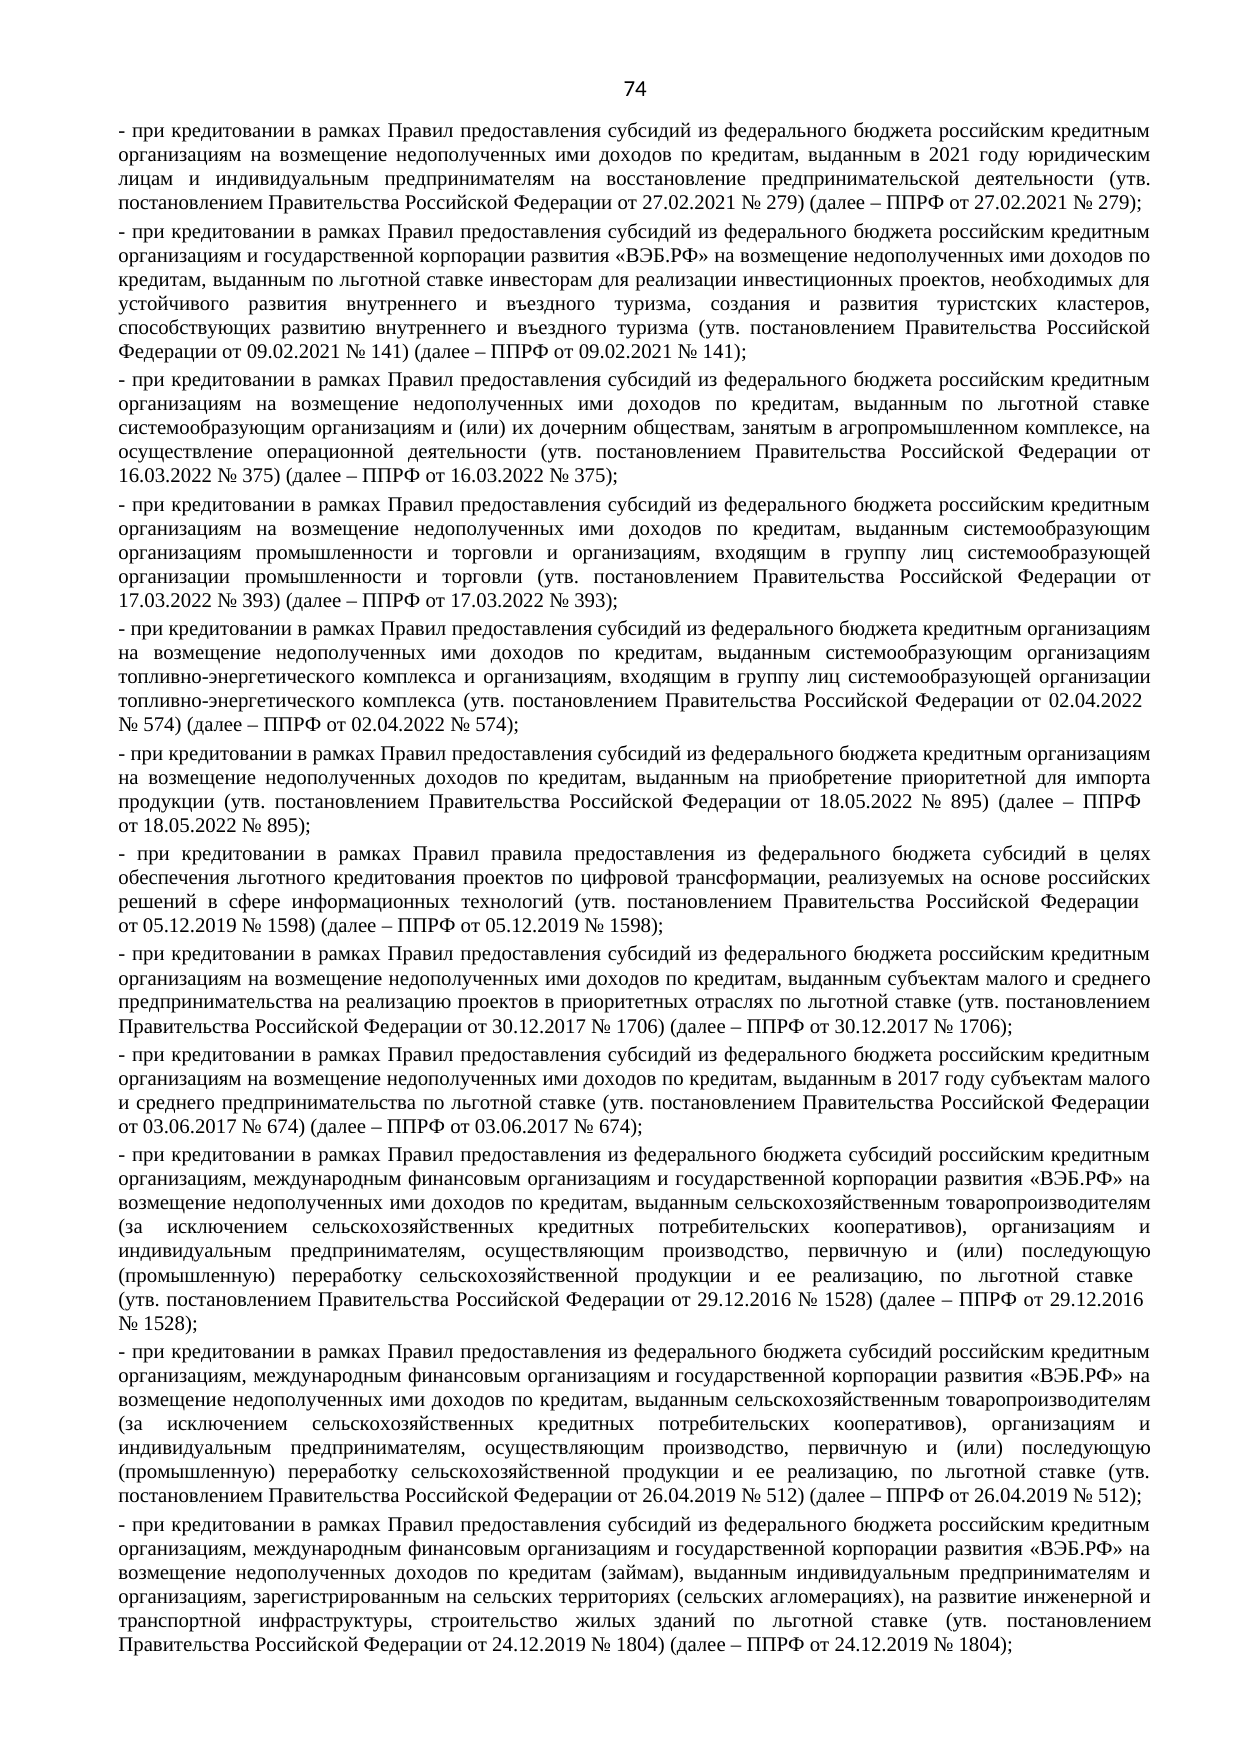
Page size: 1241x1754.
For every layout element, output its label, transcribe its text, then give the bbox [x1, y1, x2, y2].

text - при кредитовании в рамках Правил предоставления субсидий из федерального бюджета российским кредитным организациям и государственной корпорации развития «ВЭБ.РФ» на возмещение недополученных ими доходов по кредитам, выданным по льготной ставке инвесторам для реализации инвестиционных проектов, необходимых для устойчивого развития внутреннего и въездного туризма, создания и развития туристских кластеров, способствующих развитию внутреннего и въездного туризма (утв. постановлением Правительства Российской Федерации от 09.02.2021 № 141) (далее – ППРФ от 09.02.2021 № 141); [118, 218, 1152, 363]
text - при кредитовании в рамках Правил предоставления субсидий из федерального бюджета кредитным организациям на возмещение недополученных ими доходов по кредитам, выданным системообразующим организациям топливно-энергетического комплекса и организациям, входящим в группу лиц системообразующей организации топливно-энергетического комплекса (утв. постановлением Правительства Российской Федерации от 02.04.2022 № 574) (далее – ППРФ от 02.04.2022 № 574); [118, 616, 1152, 736]
text - при кредитовании в рамках Правил предоставления субсидий из федерального бюджета российским кредитным организациям на возмещение недополученных ими доходов по кредитам, выданным в 2021 году юридическим лицам и индивидуальным предпринимателям на восстановление предпринимательской деятельности (утв. постановлением Правительства Российской Федерации от 27.02.2021 № 279) (далее – ППРФ от 27.02.2021 № 279); [118, 118, 1152, 214]
text - при кредитовании в рамках Правил правила предоставления из федерального бюджета субсидий в целях обеспечения льготного кредитования проектов по цифровой трансформации, реализуемых на основе российских решений в сфере информационных технологий (утв. постановлением Правительства Российской Федерации от 05.12.2019 № 1598) (далее – ППРФ от 05.12.2019 № 1598); [118, 841, 1152, 937]
text - при кредитовании в рамках Правил предоставления субсидий из федерального бюджета российским кредитным организациям на возмещение недополученных ими доходов по кредитам, выданным системообразующим организациям промышленности и торговли и организациям, входящим в группу лиц системообразующей организации промышленности и торговли (утв. постановлением Правительства Российской Федерации от 17.03.2022 № 393) (далее – ППРФ от 17.03.2022 № 393); [118, 492, 1152, 612]
text - при кредитовании в рамках Правил предоставления субсидий из федерального бюджета российским кредитным организациям, международным финансовым организациям и государственной корпорации развития «ВЭБ.РФ» на возмещение недополученных доходов по кредитам (займам), выданным индивидуальным предпринимателям и организациям, зарегистрированным на сельских территориях (сельских агломерациях), на развитие инженерной и транспортной инфраструктуры, строительство жилых зданий по льготной ставке (утв. постановлением Правительства Российской Федерации от 24.12.2019 № 1804) (далее – ППРФ от 24.12.2019 № 1804); [118, 1511, 1152, 1656]
text - при кредитовании в рамках Правил предоставления субсидий из федерального бюджета кредитным организациям на возмещение недополученных доходов по кредитам, выданным на приобретение приоритетной для импорта продукции (утв. постановлением Правительства Российской Федерации от 18.05.2022 № 895) (далее – ППРФ от 18.05.2022 № 895); [118, 741, 1152, 837]
text - при кредитовании в рамках Правил предоставления из федерального бюджета субсидий российским кредитным организациям, международным финансовым организациям и государственной корпорации развития «ВЭБ.РФ» на возмещение недополученных ими доходов по кредитам, выданным сельскохозяйственным товаропроизводителям (за исключением сельскохозяйственных кредитных потребительских кооперативов), организациям и индивидуальным предпринимателям, осуществляющим производство, первичную и (или) последующую (промышленную) переработку сельскохозяйственной продукции и ее реализацию, по льготной ставке (утв. постановлением Правительства Российской Федерации от 26.04.2019 № 512) (далее – ППРФ от 26.04.2019 № 512); [118, 1339, 1152, 1507]
text - при кредитовании в рамках Правил предоставления субсидий из федерального бюджета российским кредитным организациям на возмещение недополученных ими доходов по кредитам, выданным в 2017 году субъектам малого и среднего предпринимательства по льготной ставке (утв. постановлением Правительства Российской Федерации от 03.06.2017 № 674) (далее – ППРФ от 03.06.2017 № 674); [118, 1042, 1152, 1138]
text - при кредитовании в рамках Правил предоставления субсидий из федерального бюджета российским кредитным организациям на возмещение недополученных ими доходов по кредитам, выданным субъектам малого и среднего предпринимательства на реализацию проектов в приоритетных отраслях по льготной ставке (утв. постановлением Правительства Российской Федерации от 30.12.2017 № 1706) (далее – ППРФ от 30.12.2017 № 1706); [118, 941, 1152, 1038]
text - при кредитовании в рамках Правил предоставления из федерального бюджета субсидий российским кредитным организациям, международным финансовым организациям и государственной корпорации развития «ВЭБ.РФ» на возмещение недополученных ими доходов по кредитам, выданным сельскохозяйственным товаропроизводителям (за исключением сельскохозяйственных кредитных потребительских кооперативов), организациям и индивидуальным предпринимателям, осуществляющим производство, первичную и (или) последующую (промышленную) переработку сельскохозяйственной продукции и ее реализацию, по льготной ставке (утв. постановлением Правительства Российской Федерации от 29.12.2016 № 1528) (далее – ППРФ от 29.12.2016 № 1528); [118, 1142, 1152, 1335]
text - при кредитовании в рамках Правил предоставления субсидий из федерального бюджета российским кредитным организациям на возмещение недополученных ими доходов по кредитам, выданным по льготной ставке системообразующим организациям и (или) их дочерним обществам, занятым в агропромышленном комплексе, на осуществление операционной деятельности (утв. постановлением Правительства Российской Федерации от 16.03.2022 № 375) (далее – ППРФ от 16.03.2022 № 375); [118, 367, 1152, 487]
